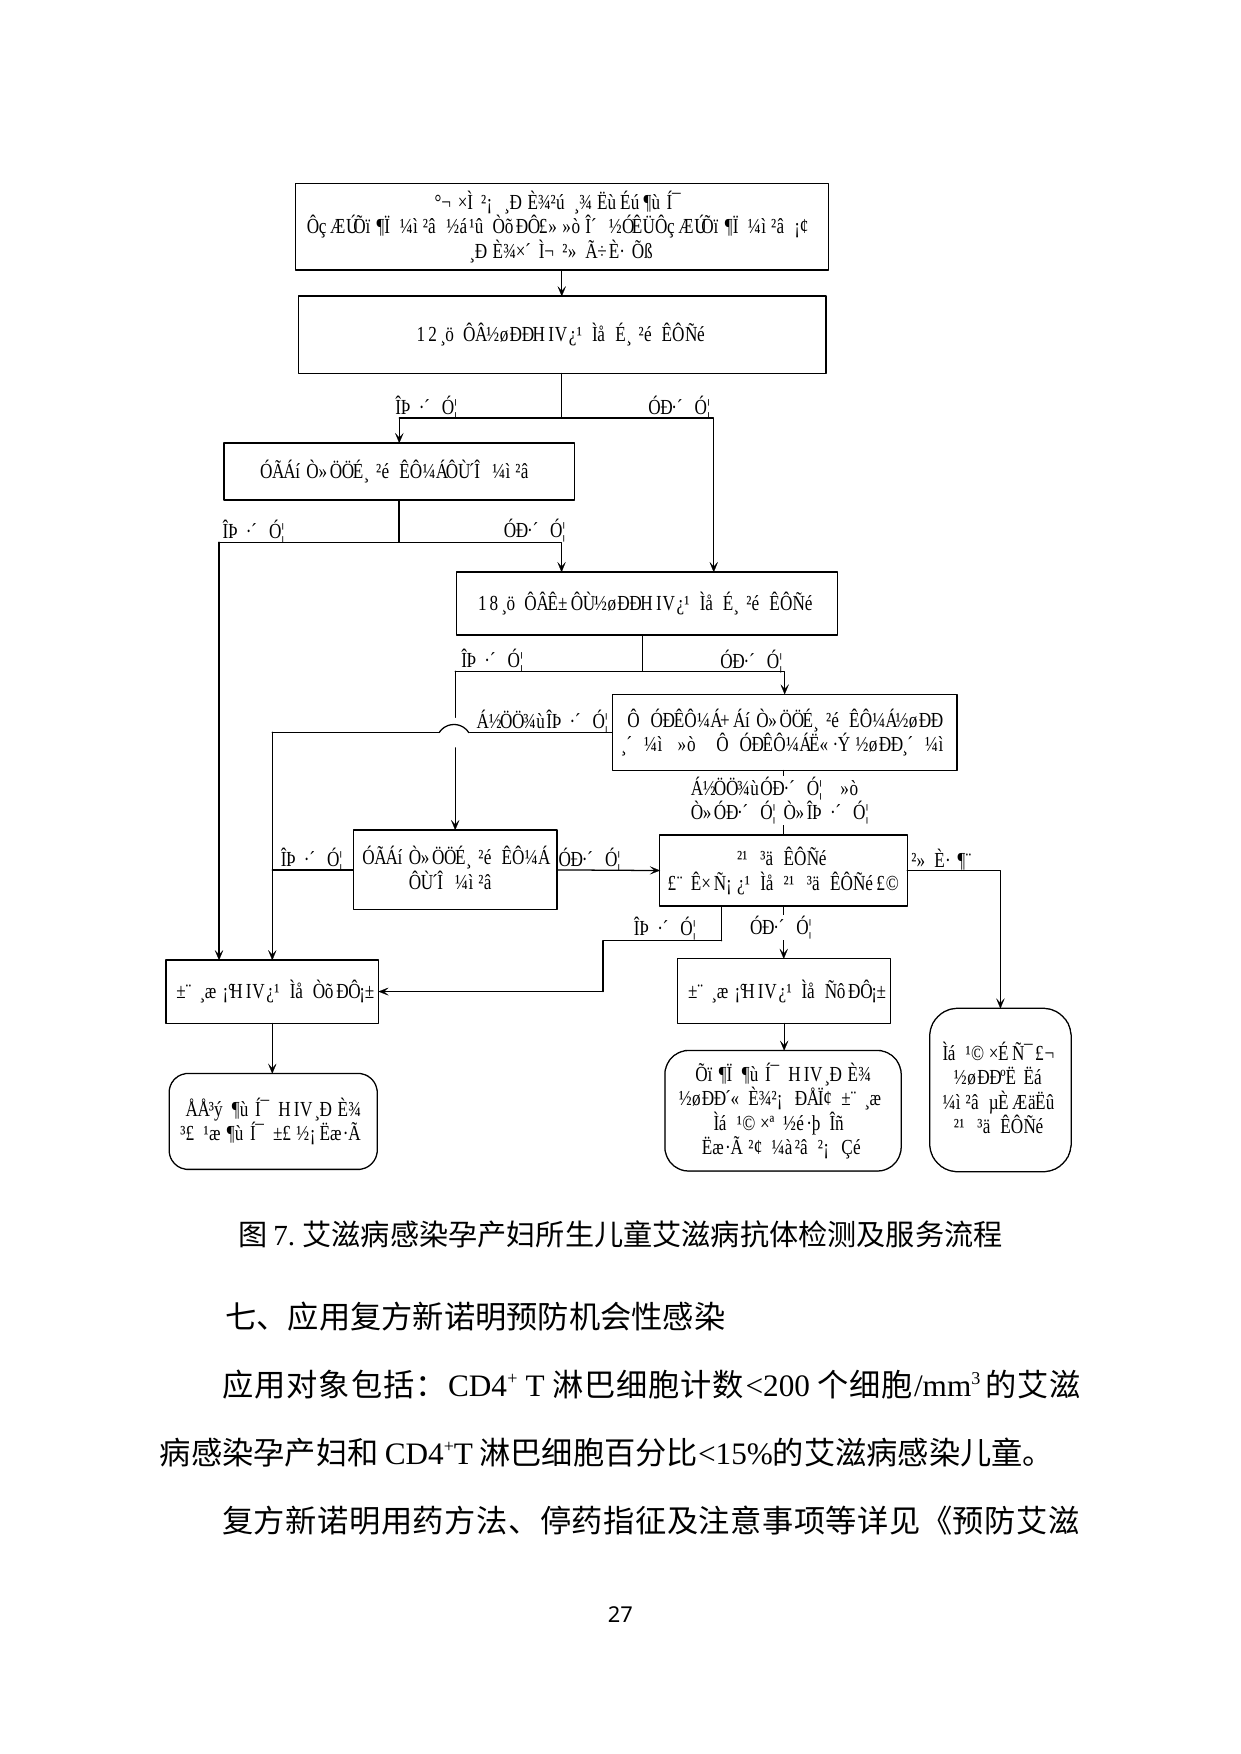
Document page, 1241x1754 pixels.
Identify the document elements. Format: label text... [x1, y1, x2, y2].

text 图7. 艾滋病感染孕产妇所生儿童艾滋病抗体检测及服务流程 [159, 1212, 1081, 1254]
text 七、应用复方新诺明预防机会性感染 [159, 1292, 1081, 1338]
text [159, 1496, 1081, 1541]
text 应用对象包括：CD4+ T淋巴细胞计数<200个细胞/mm3的艾滋病感染孕产妇和CD4+T淋巴细胞百分比<15%的艾滋病感染儿童。 [159, 1360, 1081, 1473]
